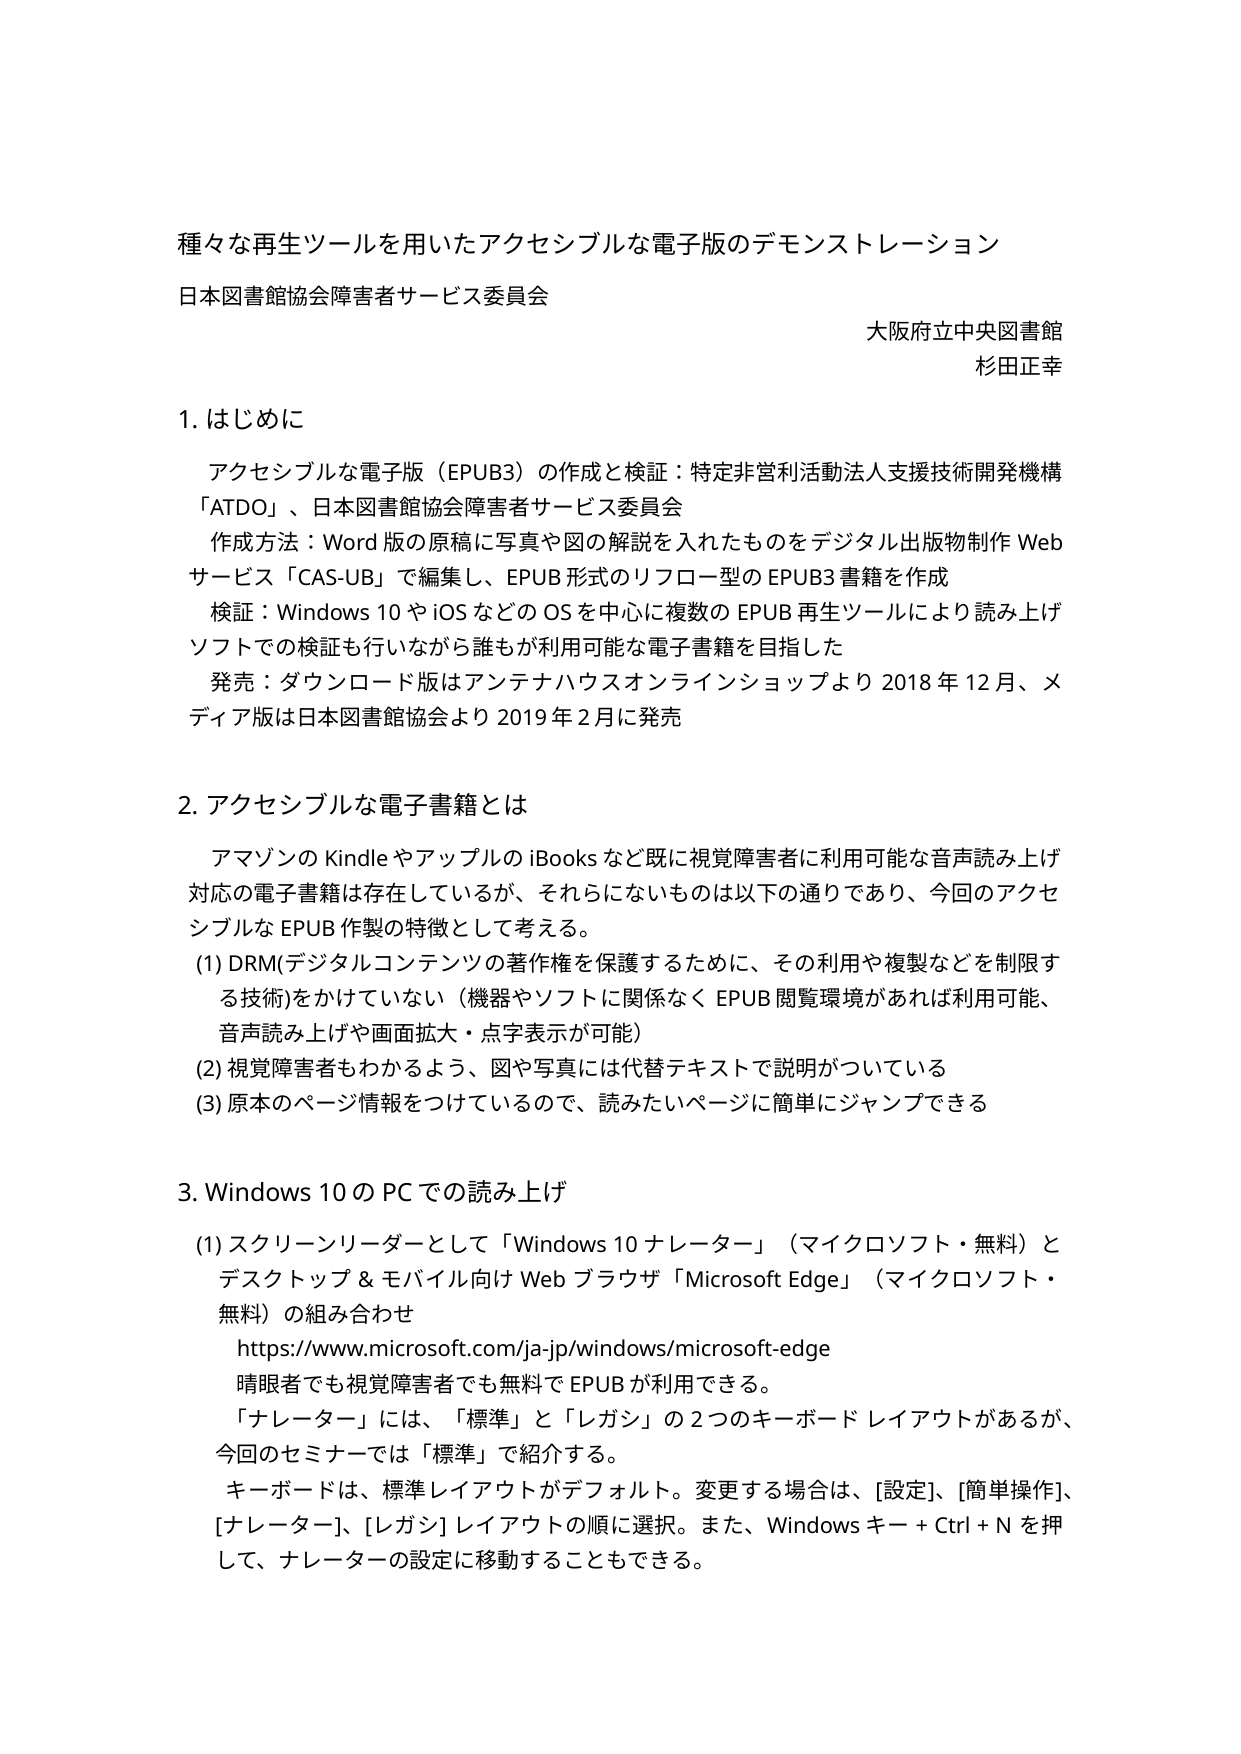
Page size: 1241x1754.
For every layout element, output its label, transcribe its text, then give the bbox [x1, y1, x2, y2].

text 1. はじめに [177, 383, 1063, 453]
text (1) DRM(デジタルコンテンツの著作権を保護するために、その利用や複製などを制限する技術)をかけていない（機器やソフトに関係なくEPUB閲覧環境があれば利用可能、音声読み上げや画面拡大・点字表示が可能） [196, 944, 1063, 1050]
text 発売：ダウンロード版はアンテナハウスオンラインショップより2018年12月、メディア版は日本図書館協会より2019年2月に発売 [188, 663, 1063, 734]
text キーボードは、標準レイアウトがデフォルト。変更する場合は、[設定]、[簡単操作]、[ナレーター]、[レガシ] レイアウトの順に選択。また、Windowsキー + Ctrl + N を押して、ナレーターの設定に移動することもできる。 [215, 1471, 1063, 1576]
text 作成方法：Word版の原稿に写真や図の解説を入れたものをデジタル出版物制作Webサービス「CAS-UB」で編集し、EPUB形式のリフロー型のEPUB3書籍を作成 [188, 523, 1063, 593]
text (2) 視覚障害者もわかるよう、図や写真には代替テキストで説明がついている [196, 1050, 1063, 1085]
text 晴眼者でも視覚障害者でも無料でEPUBが利用できる。 [215, 1366, 1063, 1401]
text 2. アクセシブルな電子書籍とは [177, 769, 1063, 839]
text 日本図書館協会障害者サービス委員会 [177, 277, 1063, 312]
text 大阪府立中央図書館 [177, 312, 1063, 348]
text (1) スクリーンリーダーとして「Windows 10 ナレーター」（マイクロソフト・無料）とデスクトップ & モバイル向け Web ブラウザ「Microsoft Edge」（マイクロソフト・無料）の組み合わせ [196, 1225, 1063, 1331]
text 「ナレーター」には、「標準」と「レガシ」の2つのキーボード レイアウトがあるが、今回のセミナーでは「標準」で紹介する。 [215, 1401, 1063, 1471]
text https://www.microsoft.com/ja-jp/windows/microsoft-edge [215, 1331, 1063, 1366]
text 杉田正幸 [177, 348, 1063, 383]
text 種々な再生ツールを用いたアクセシブルな電子版のデモンストレーション [177, 207, 1063, 277]
text (3) 原本のページ情報をつけているので、読みたいページに簡単にジャンプできる [196, 1085, 1063, 1120]
text 検証：Windows 10やiOSなどのOSを中心に複数のEPUB再生ツールにより読み上げソフトでの検証も行いながら誰もが利用可能な電子書籍を目指した [188, 593, 1063, 663]
text アクセシブルな電子版（EPUB3）の作成と検証：特定非営利活動法人支援技術開発機構「ATDO」、日本図書館協会障害者サービス委員会 [188, 453, 1063, 523]
text 3. Windows 10のPCでの読み上げ [177, 1155, 1063, 1225]
text アマゾンのKindleやアップルのiBooksなど既に視覚障害者に利用可能な音声読み上げ対応の電子書籍は存在しているが、それらにないものは以下の通りであり、今回のアクセシブルなEPUB作製の特徴として考える。 [188, 839, 1063, 944]
